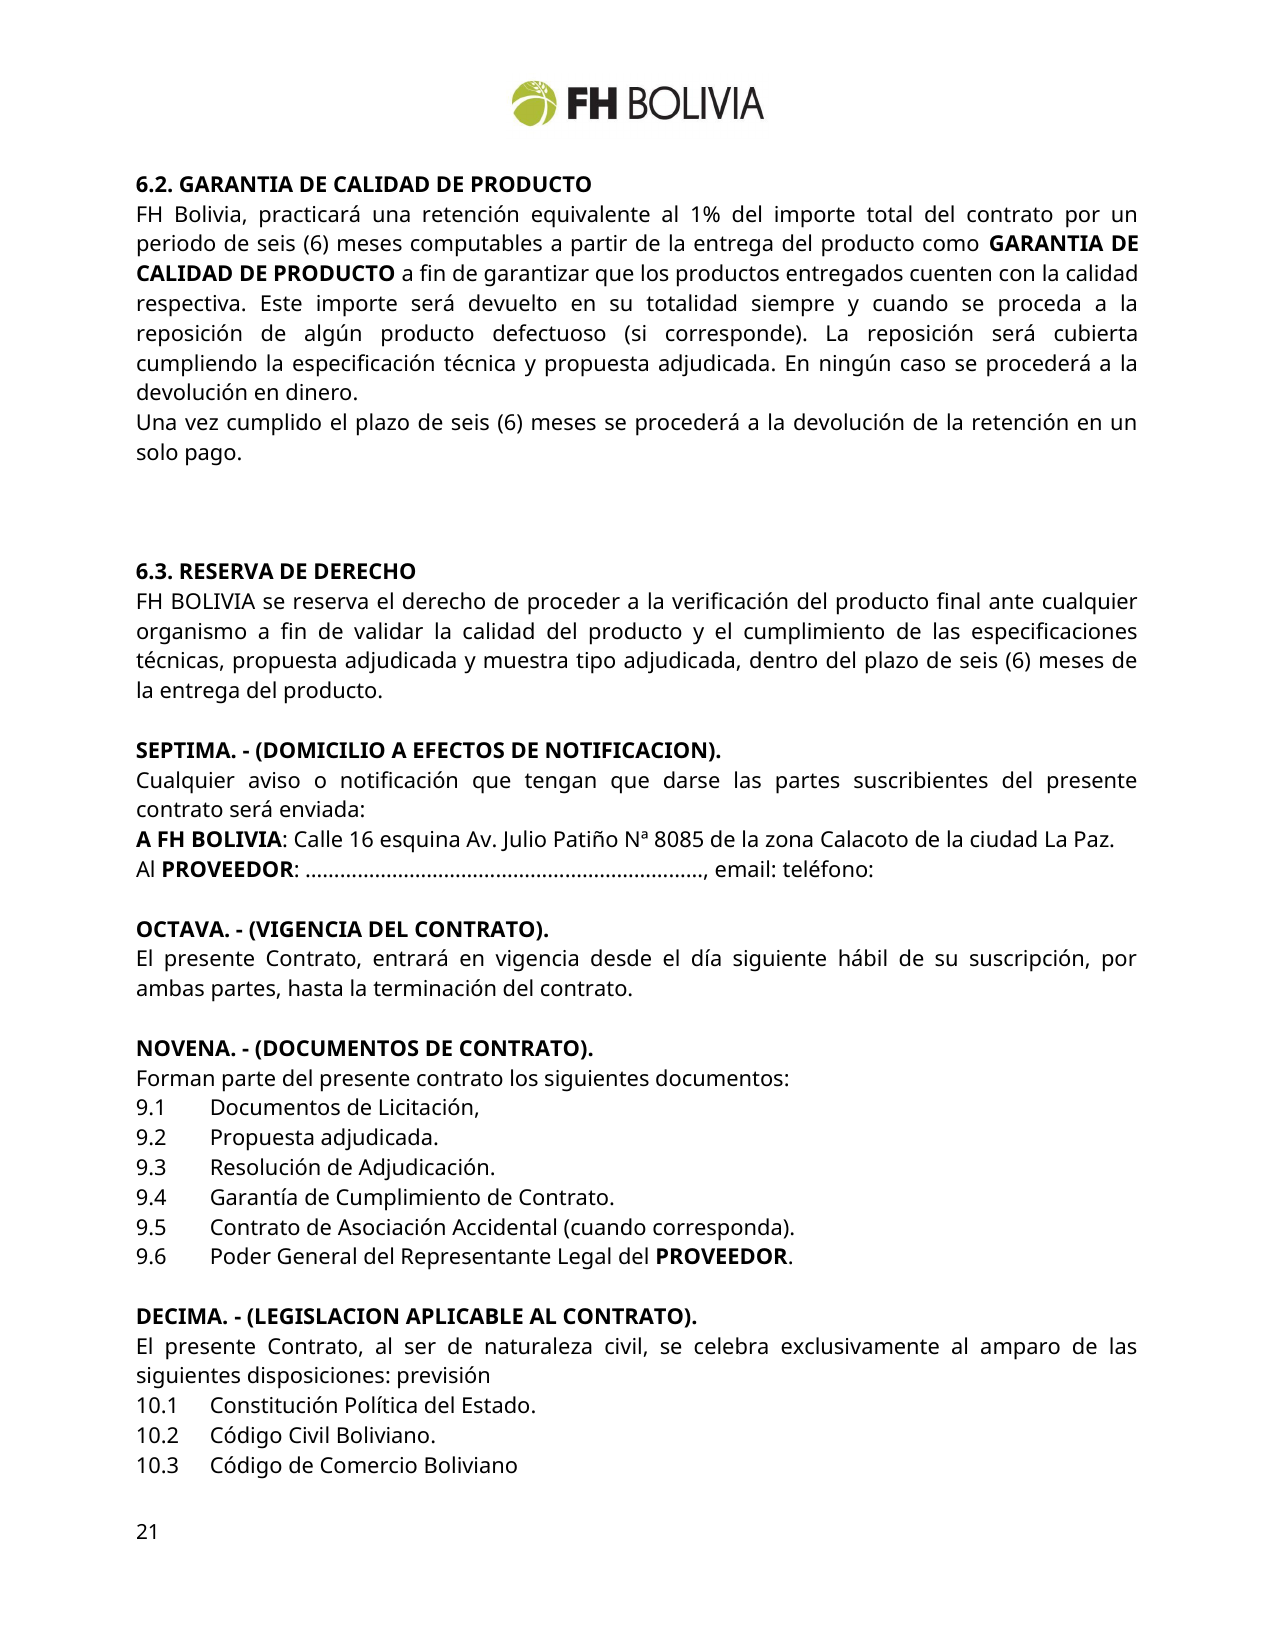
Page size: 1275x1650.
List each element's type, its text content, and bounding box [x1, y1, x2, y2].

text Forman parte del presente contrato los siguientes documentos: [136, 1062, 1139, 1092]
list Poder General del Representante Legal del PROVEEDOR. [136, 1241, 1139, 1271]
text 6.2. GARANTIA DE CALIDAD DE PRODUCTO [136, 169, 1139, 198]
text Al PROVEEDOR: ……………………………………………………………, email: teléfono: [136, 854, 1139, 884]
text DECIMA. - (LEGISLACION APLICABLE AL CONTRATO). [136, 1301, 1139, 1331]
list Constitución Política del Estado. [136, 1390, 1139, 1420]
text A FH BOLIVIA: Calle 16 esquina Av. Julio Patiño Nª 8085 de la zona Calacoto de la ciudad La Paz. [136, 824, 1139, 854]
text OCTAVA. - (VIGENCIA DEL CONTRATO). [136, 913, 1139, 943]
list Contrato de Asociación Accidental (cuando corresponda). [136, 1211, 1139, 1241]
list Código de Comercio Boliviano [136, 1450, 1139, 1479]
text El presente Contrato, al ser de naturaleza civil, se celebra exclusivamente al amparo de las siguientes disposiciones: previsión [136, 1331, 1139, 1390]
text 6.3. RESERVA DE DERECHO [136, 556, 1139, 586]
list Garantía de Cumplimiento de Contrato. [136, 1182, 1139, 1211]
text SEPTIMA. - (DOMICILIO A EFECTOS DE NOTIFICACION). [136, 735, 1139, 764]
text 9.1 Documentos de Licitación, [136, 1092, 1139, 1122]
text FH BOLIVIA se reserva el derecho de proceder a la verificación del producto final ante cualquier organismo a fin de validar la calidad del producto y el cumplimiento de las especificaciones técnicas, propuesta adjudicada y muestra tipo adjudicada, dentro del plazo de seis (6) meses de la entrega del producto. [136, 586, 1139, 705]
picture [506, 73, 769, 139]
list Código Civil Boliviano. [136, 1420, 1139, 1450]
list Propuesta adjudicada. [136, 1122, 1139, 1152]
list Resolución de Adjudicación. [136, 1152, 1139, 1182]
text Cualquier aviso o notificación que tengan que darse las partes suscribientes del presente contrato será enviada: [136, 764, 1139, 824]
text El presente Contrato, entrará en vigencia desde el día siguiente hábil de su suscripción, por ambas partes, hasta la terminación del contrato. [136, 943, 1139, 1003]
text NOVENA. - (DOCUMENTOS DE CONTRATO). [136, 1033, 1139, 1062]
text Una vez cumplido el plazo de seis (6) meses se procederá a la devolución de la retención en un solo pago. [136, 407, 1139, 467]
text FH Bolivia, practicará una retención equivalente al 1% del importe total del contrato por un periodo de seis (6) meses computables a partir de la entrega del producto como GARANTIA DE CALIDAD DE PRODUCTO a fin de garantizar que los productos entregados cuenten con la calidad respectiva. Este importe será devuelto en su totalidad siempre y cuando se proceda a la reposición de algún producto defectuoso (si corresponde). La reposición será cubierta cumpliendo la especificación técnica y propuesta adjudicada. En ningún caso se procederá a la devolución en dinero. [136, 198, 1139, 407]
